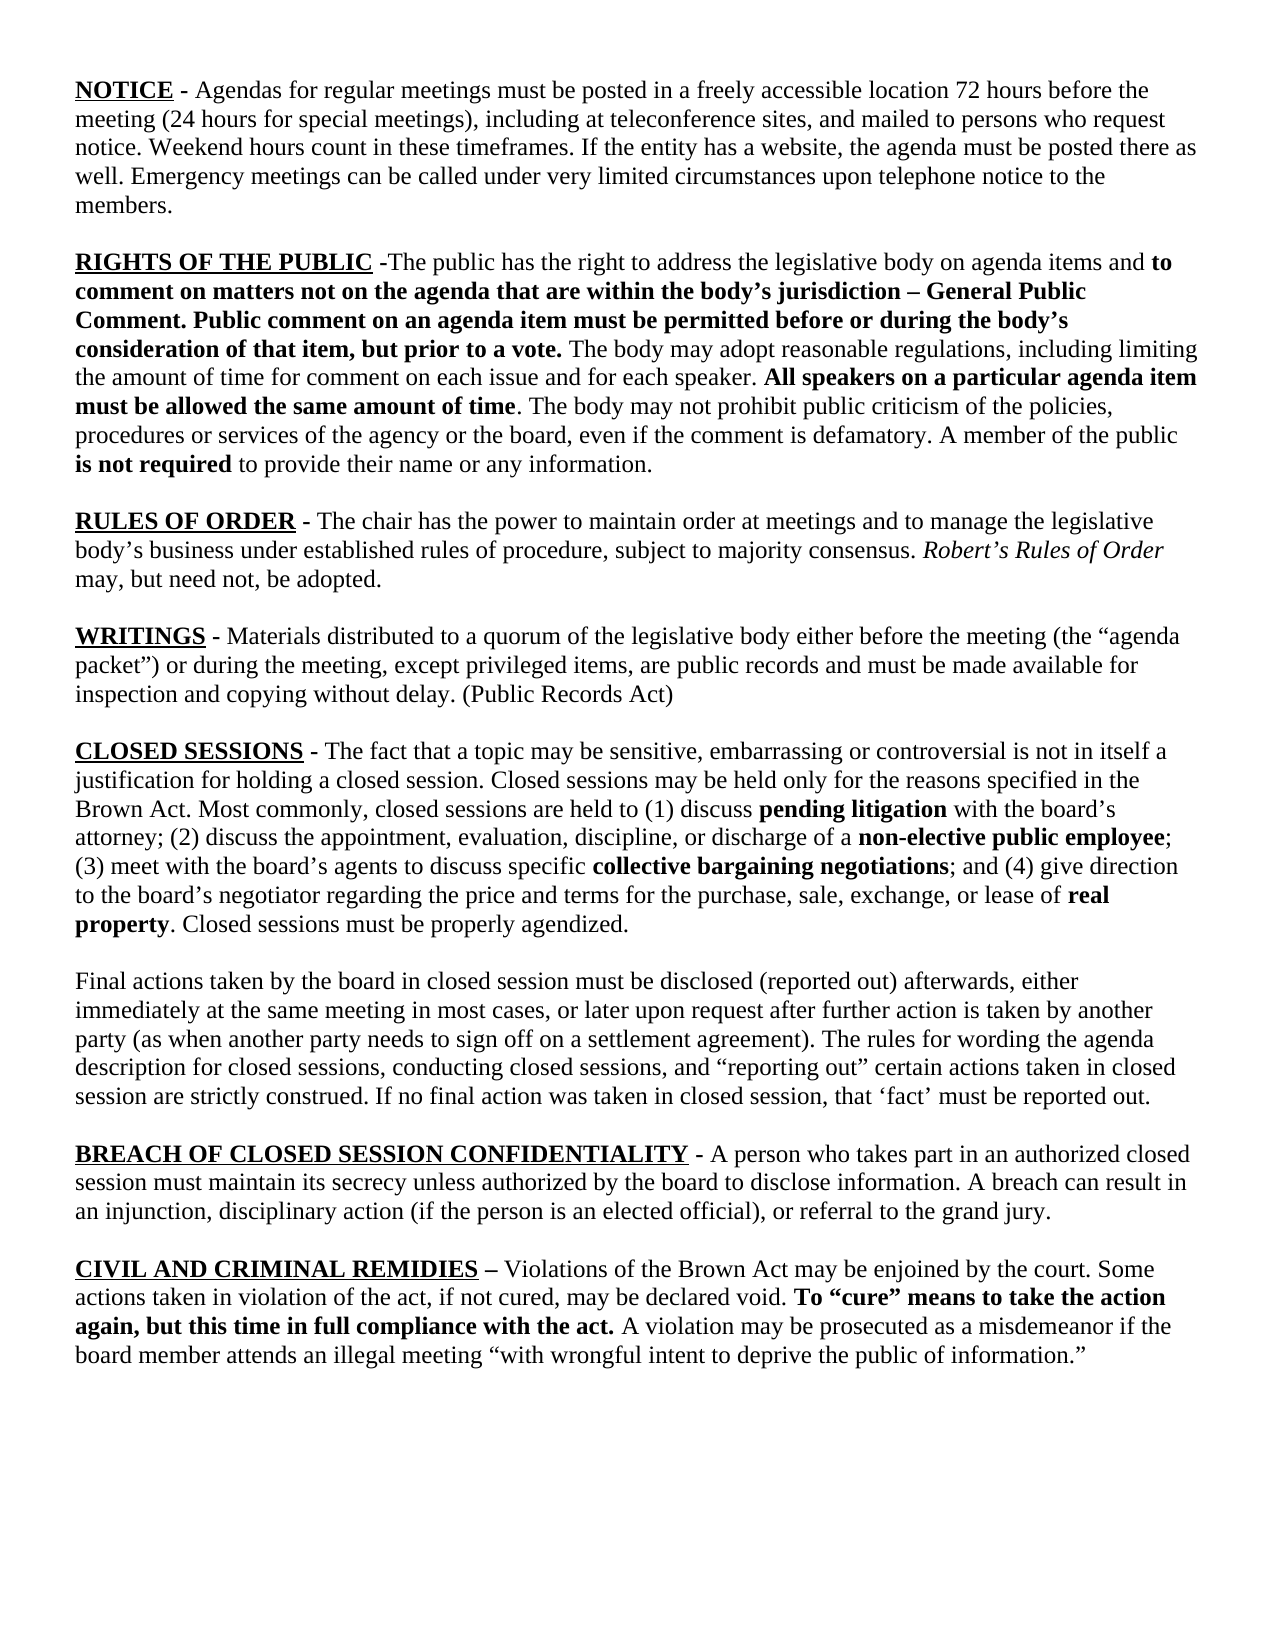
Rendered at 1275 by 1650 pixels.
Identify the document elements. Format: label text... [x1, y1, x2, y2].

text WRITINGS - Materials distributed to a quorum of the legislative body either before the meeting (the “agenda packet”) or during the meeting, except privileged items, are public records and must be made available for inspection and copying without delay. (Public Records Act) [75, 621, 1200, 707]
text NOTICE - Agendas for regular meetings must be posted in a freely accessible location 72 hours before the meeting (24 hours for special meetings), including at teleconference sites, and mailed to persons who request notice. Weekend hours count in these timeframes. If the entity has a website, the agenda must be posted there as well. Emergency meetings can be called under very limited circumstances upon telephone notice to the members. [75, 75, 1200, 219]
text CLOSED SESSIONS - The fact that a topic may be sensitive, embarrassing or controversial is not in itself a justification for holding a closed session. Closed sessions may be held only for the reasons specified in the Brown Act. Most commonly, closed sessions are held to (1) discuss pending litigation with the board’s attorney; (2) discuss the appointment, evaluation, discipline, or discharge of a non-elective public employee; (3) meet with the board’s agents to discuss specific collective bargaining negotiations; and (4) give direction to the board’s negotiator regarding the price and terms for the purchase, sale, exchange, or lease of real property. Closed sessions must be properly agendized. [75, 736, 1200, 937]
text Final actions taken by the board in closed session must be disclosed (reported out) afterwards, either immediately at the same meeting in most cases, or later upon request after further action is taken by another party (as when another party needs to sign off on a settlement agreement). The rules for wording the agenda description for closed sessions, conducting closed sessions, and “reporting out” certain actions taken in closed session are strictly construed. If no final action was taken in closed session, that ‘fact’ must be reported out. [75, 966, 1200, 1110]
text CIVIL AND CRIMINAL REMIDIES – Violations of the Brown Act may be enjoined by the court. Some actions taken in violation of the act, if not cured, may be declared void. To “cure” means to take the action again, but this time in full compliance with the act. A violation may be prosecuted as a misdemeanor if the board member attends an illegal meeting “with wrongful intent to deprive the public of information.” [75, 1254, 1200, 1369]
text BREACH OF CLOSED SESSION CONFIDENTIALITY - A person who takes part in an authorized closed session must maintain its secrecy unless authorized by the board to disclose information. A breach can result in an injunction, disciplinary action (if the person is an elected official), or referral to the grand jury. [75, 1139, 1200, 1225]
text RULES OF ORDER - The chair has the power to maintain order at meetings and to manage the legislative body’s business under established rules of procedure, subject to majority consensus. Robert’s Rules of Order may, but need not, be adopted. [75, 506, 1200, 592]
text RIGHTS OF THE PUBLIC -The public has the right to address the legislative body on agenda items and to comment on matters not on the agenda that are within the body’s jurisdiction – General Public Comment. Public comment on an agenda item must be permitted before or during the body’s consideration of that item, but prior to a vote. The body may adopt reasonable regulations, including limiting the amount of time for comment on each issue and for each speaker. All speakers on a particular agenda item must be allowed the same amount of time. The body may not prohibit public criticism of the policies, procedures or services of the agency or the board, even if the comment is defamatory. A member of the public is not required to provide their name or any information. [75, 247, 1200, 477]
